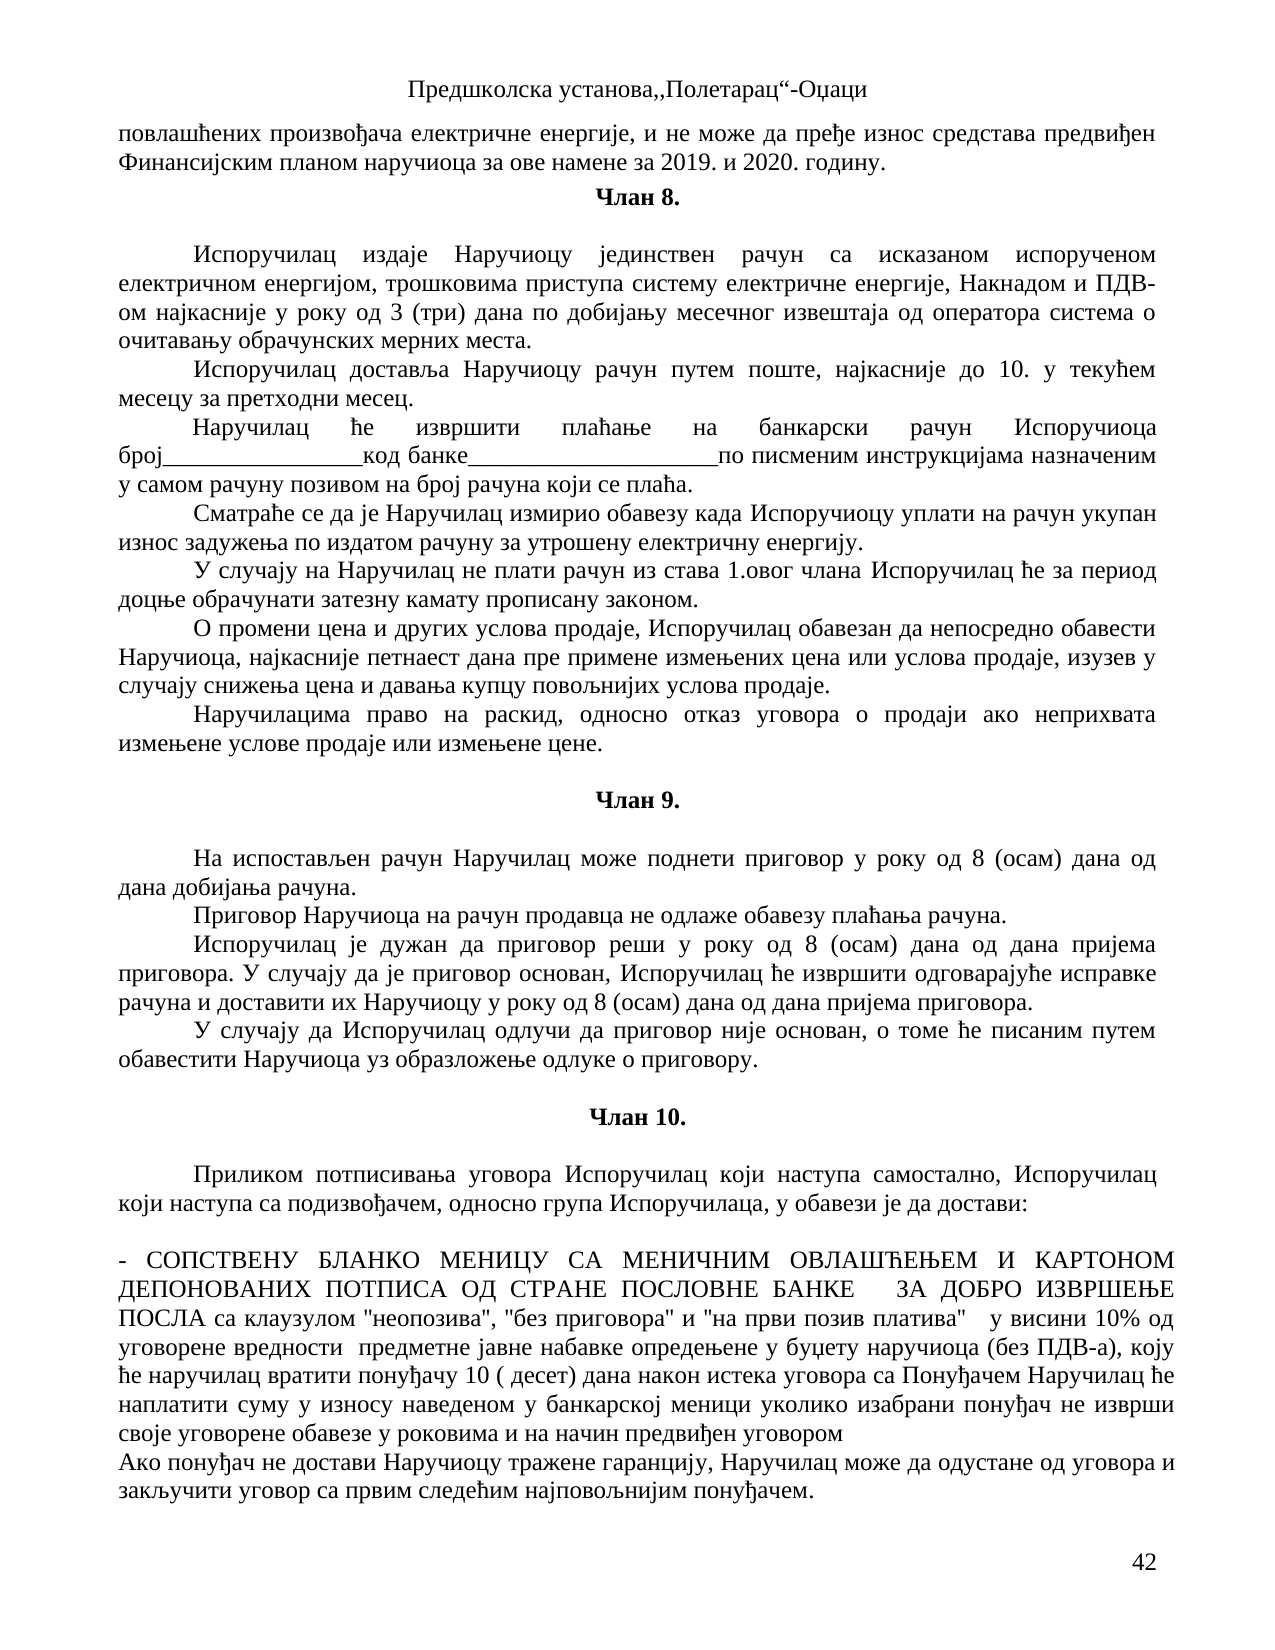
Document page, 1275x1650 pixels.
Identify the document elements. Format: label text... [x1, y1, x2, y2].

text Члан 10. [118, 1102, 1157, 1131]
text Члан 9. [118, 786, 1157, 814]
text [118, 118, 1157, 176]
text О промени цена и других услова продаје, Испоручилац обавезан да непосредно обавести Наручиоца, најкасније петнаест дана пре примене измењених цена или услова продаје, изузев у случају снижења цена и давања купцу повољнијих услова продаје. [118, 613, 1157, 699]
text У случају на Наручилац не плати рачун из става 1.овог члана Испоручилац ће за период доцње обрачунати затезну камату прописану законом. [118, 556, 1157, 613]
text Испоручилац доставља Наручиоцу рачун путем поште, најкасније до 10. у текућем месецу за претходни месец. [118, 354, 1157, 412]
text Члан 8. [118, 182, 1157, 211]
text Наручилацима право на раскид, односно отказ уговора о продаји ако неприхвата измењене услове продаје или измењене цене. [118, 699, 1157, 757]
text Ако понуђач не достави Наручиоцу тражене гаранцију, Наручилац може да одустане од уговора и закључити уговор са првим следећим најповољнијим понуђачем. [118, 1447, 1176, 1504]
text У случају да Испоручилац одлучи да приговор није основан, о томе ће писаним путем обавестити Наручиоца уз образложење одлуке о приговору. [118, 1016, 1157, 1073]
text - СОПСТВЕНУ БЛАНКО МЕНИЦУ СА МЕНИЧНИМ ОВЛАШЋЕЊЕМ И КАРТОНОМ ДЕПОНОВАНИХ ПОТПИСА ОД СТРАНЕ ПОСЛОВНЕ БАНКЕ ЗА ДОБРО ИЗВРШЕЊЕ ПОСЛА са клаузулом ''неопозива'', ''без приговора'' и ''на први позив платива'' у висини 10% од уговорене вредности предметне јавне набавке опредењене у буџету наручиоца (без ПДВ-а), коју ће наручилац вратити понуђачу 10 ( десет) дана након истека уговора са Понуђачем Наручилац ће наплатити суму у износу наведеном у банкарској меници уколико изабрани понуђач не изврши своје уговорене обавезе у роковима и на начин предвиђен уговором [118, 1246, 1176, 1447]
text Сматраће се да је Наручилац измирио обавезу када Испоручиоцу уплати на рачун укупан износ задужења по издатом рачуну за утрошену електричну енергију. [118, 498, 1157, 556]
text Испоручилац издаје Наручиоцу јединствен рачун са исказаном испорученом електричном енергијом, трошковима приступа систему електричне енергије, Накнадом и ПДВ-ом најкасније у року од 3 (три) дана по добијању месечног извештаја од оператора система о очитавању обрачунских мерних места. [118, 239, 1157, 354]
text Приговор Наручиоца на рачун продавца не одлаже обавезу плаћања рачуна. [118, 901, 1157, 929]
text Наручилац ће извршити плаћање на банкарски рачун Испоручиоца број________________код банке____________________по писменим инструкцијама назначеним у самом рачуну позивом на број рачуна који се плаћа. [118, 412, 1157, 498]
text На испостављен рачун Наручилац може поднети приговор у року од 8 (осам) дана од дана добијања рачуна. [118, 843, 1157, 901]
text Приликом потписивања уговора Испоручилац који наступа самостално, Испоручилац који наступа са подизвођачем, односно група Испоручилаца, у обавези је да достави: [118, 1159, 1157, 1217]
text Испоручилац је дужан да приговор реши у року од 8 (осам) дана од дана пријема приговора. У случају да је приговор основан, Испоручилац ће извршити одговарајуће исправке рачуна и доставити их Наручиоцу у року од 8 (осам) дана од дана пријема приговора. [118, 929, 1157, 1016]
